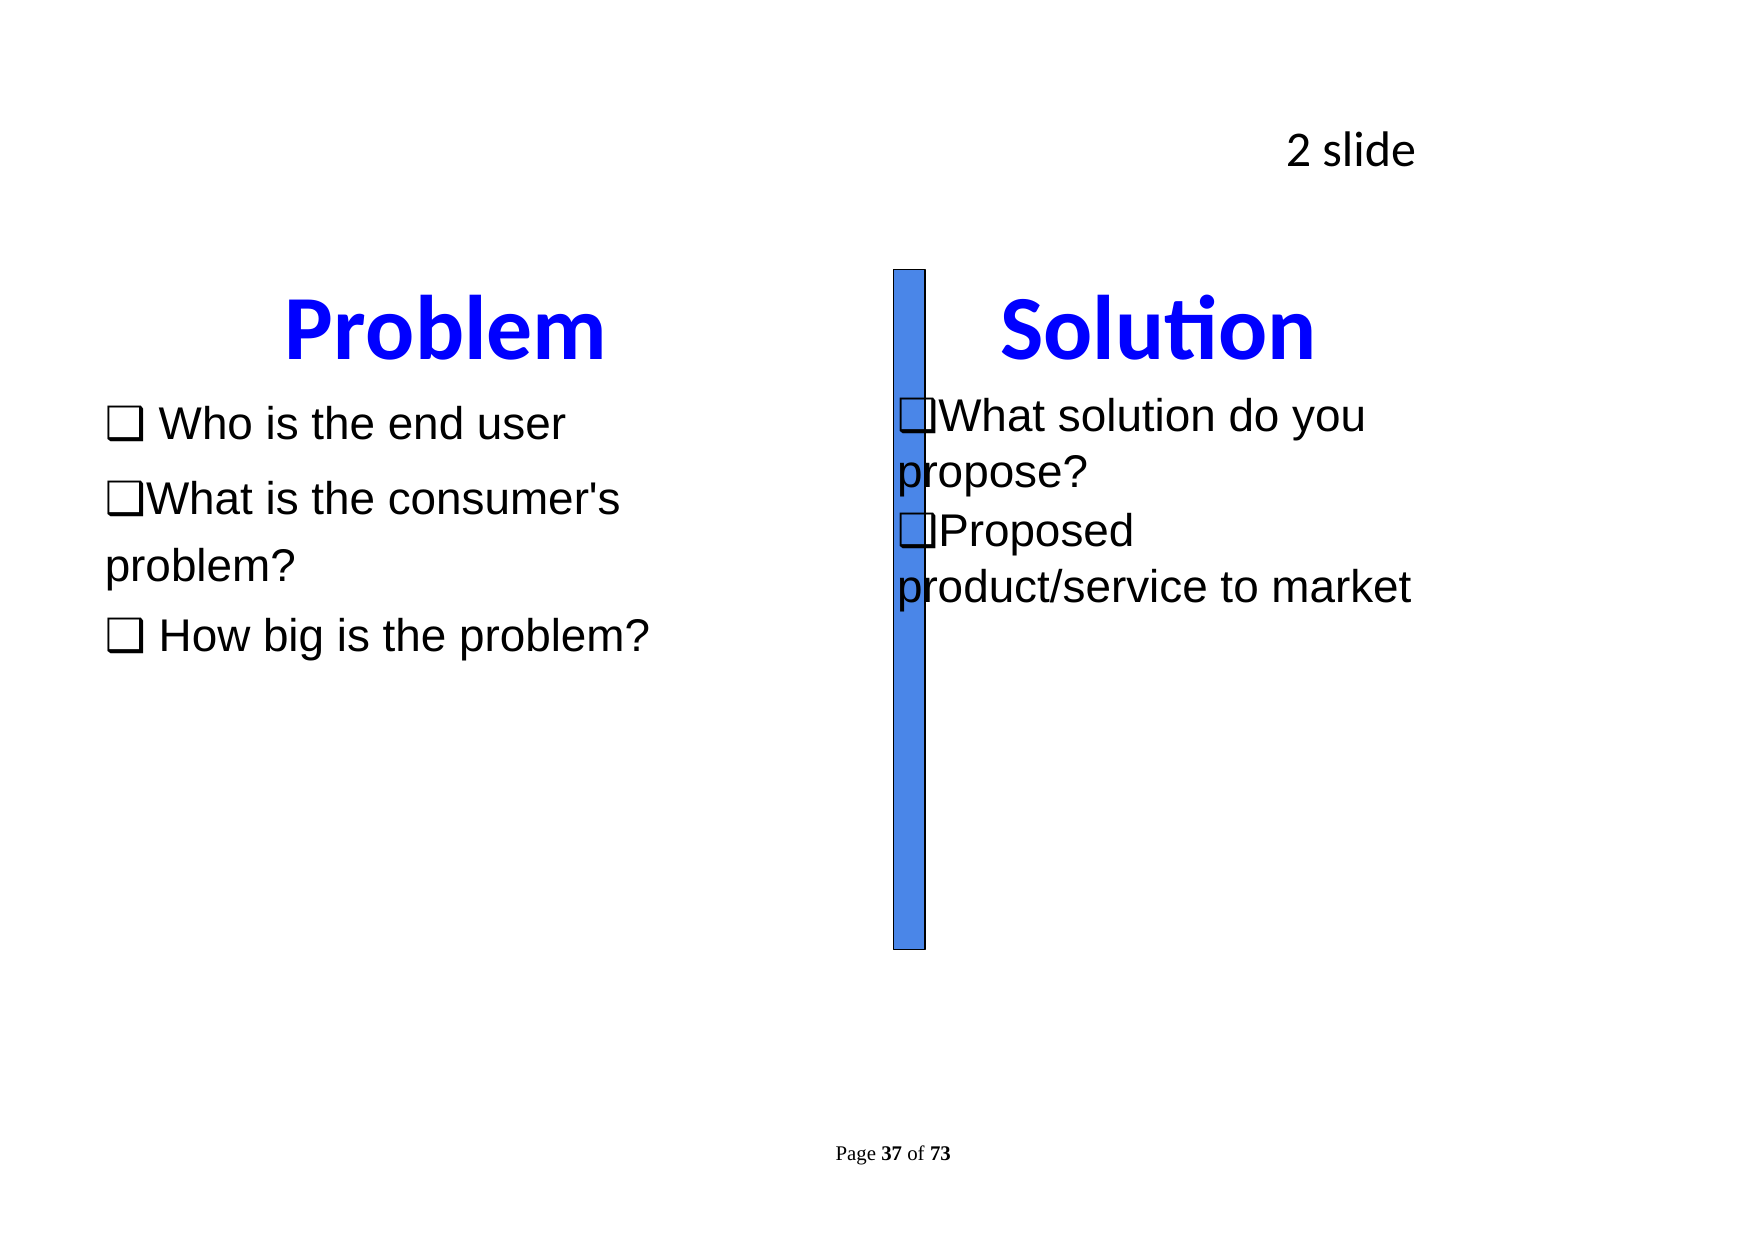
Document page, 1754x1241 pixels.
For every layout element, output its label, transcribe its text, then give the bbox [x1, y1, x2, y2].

text ❑What is the consumer's problem? [104, 466, 787, 592]
text ❑What solution do you propose? [897, 382, 1438, 498]
text ❑ How big is the problem?Solution [104, 603, 787, 665]
text ❑Proposed product/service to market [897, 498, 1438, 613]
text ❑ Who is the end user [104, 390, 787, 452]
text Problem [284, 271, 787, 382]
text 2 slide [1286, 118, 1683, 179]
